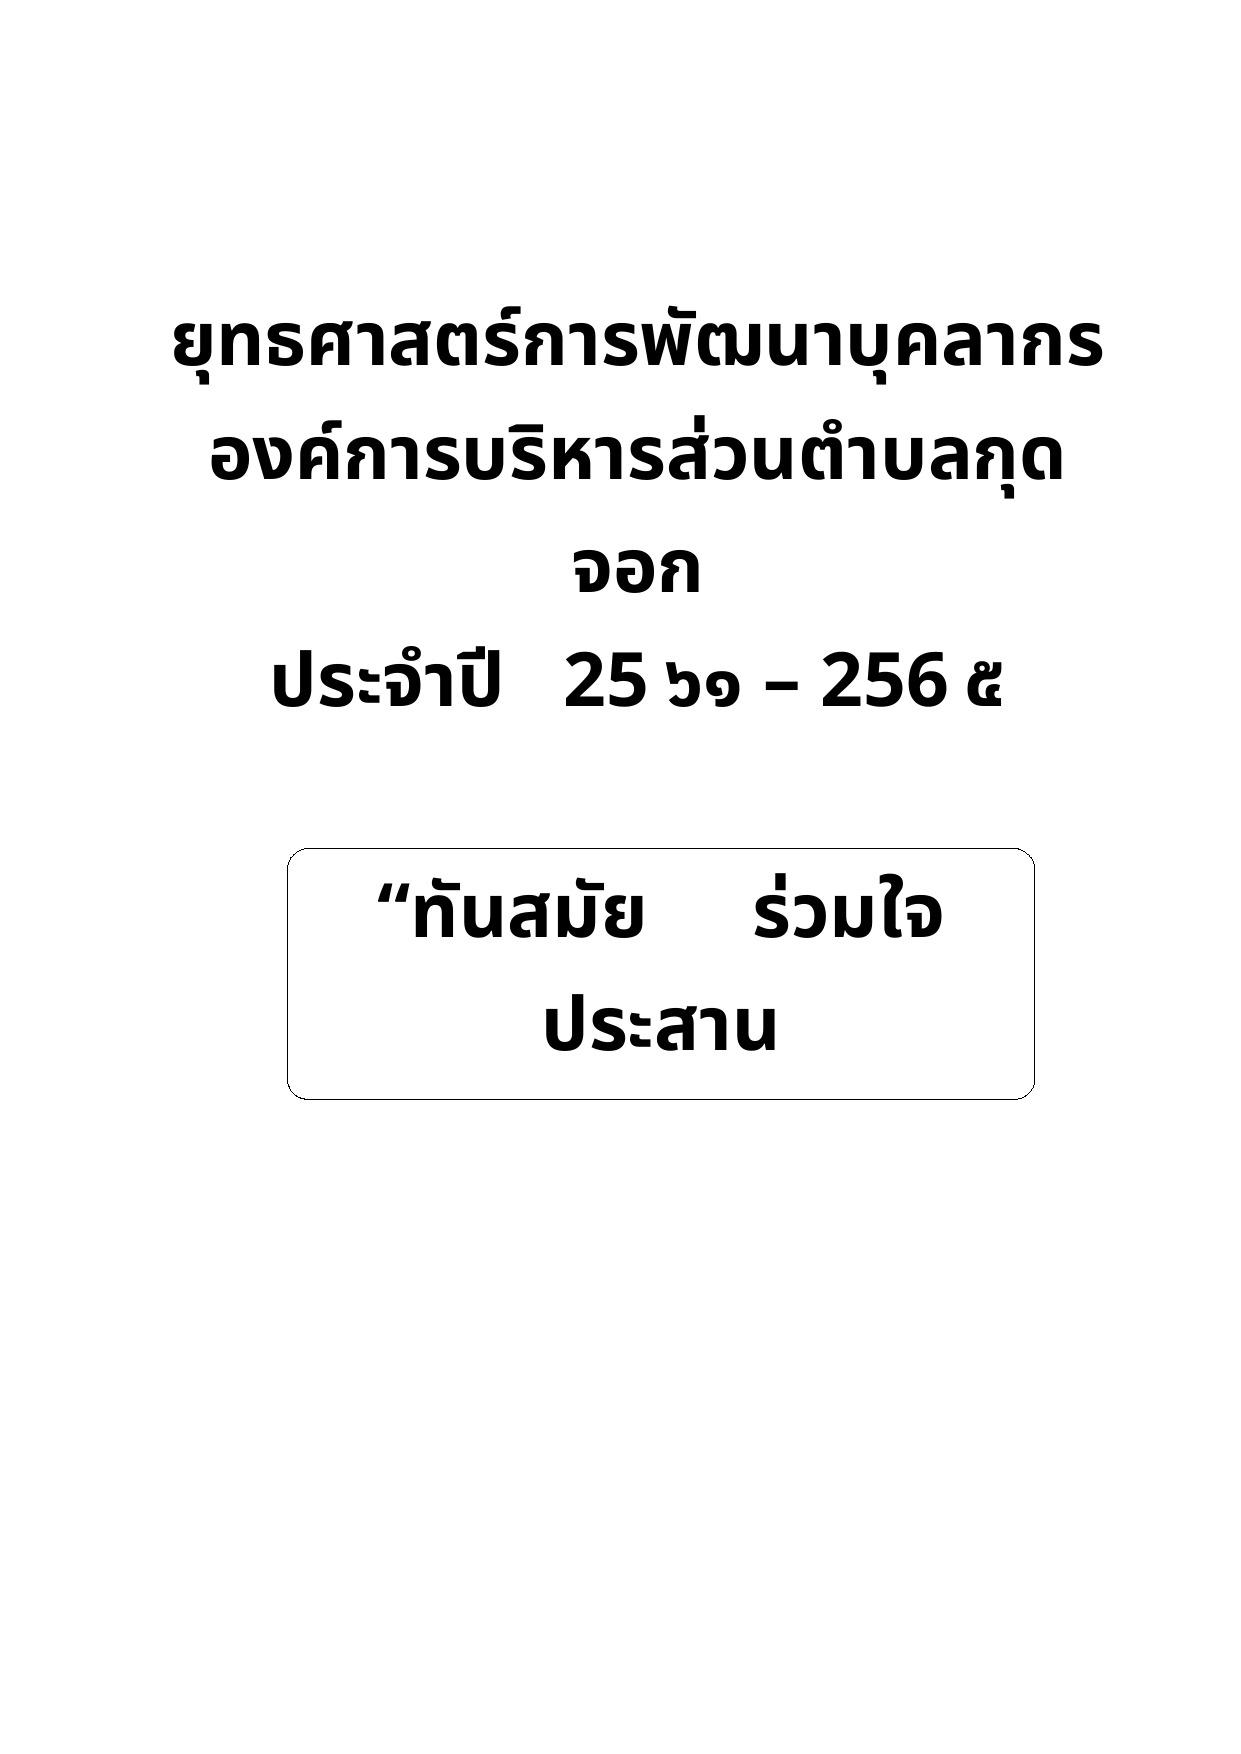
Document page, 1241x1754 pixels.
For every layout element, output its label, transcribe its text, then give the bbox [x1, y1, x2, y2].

text ยุทธศาสตร์การพัฒนาบุคลากร [150, 286, 1125, 399]
text ประจำปี 25๖๑ – 256๕ [150, 626, 1125, 740]
text องค์การบริหารส่วนตำบลกุดจอก [150, 399, 1125, 626]
